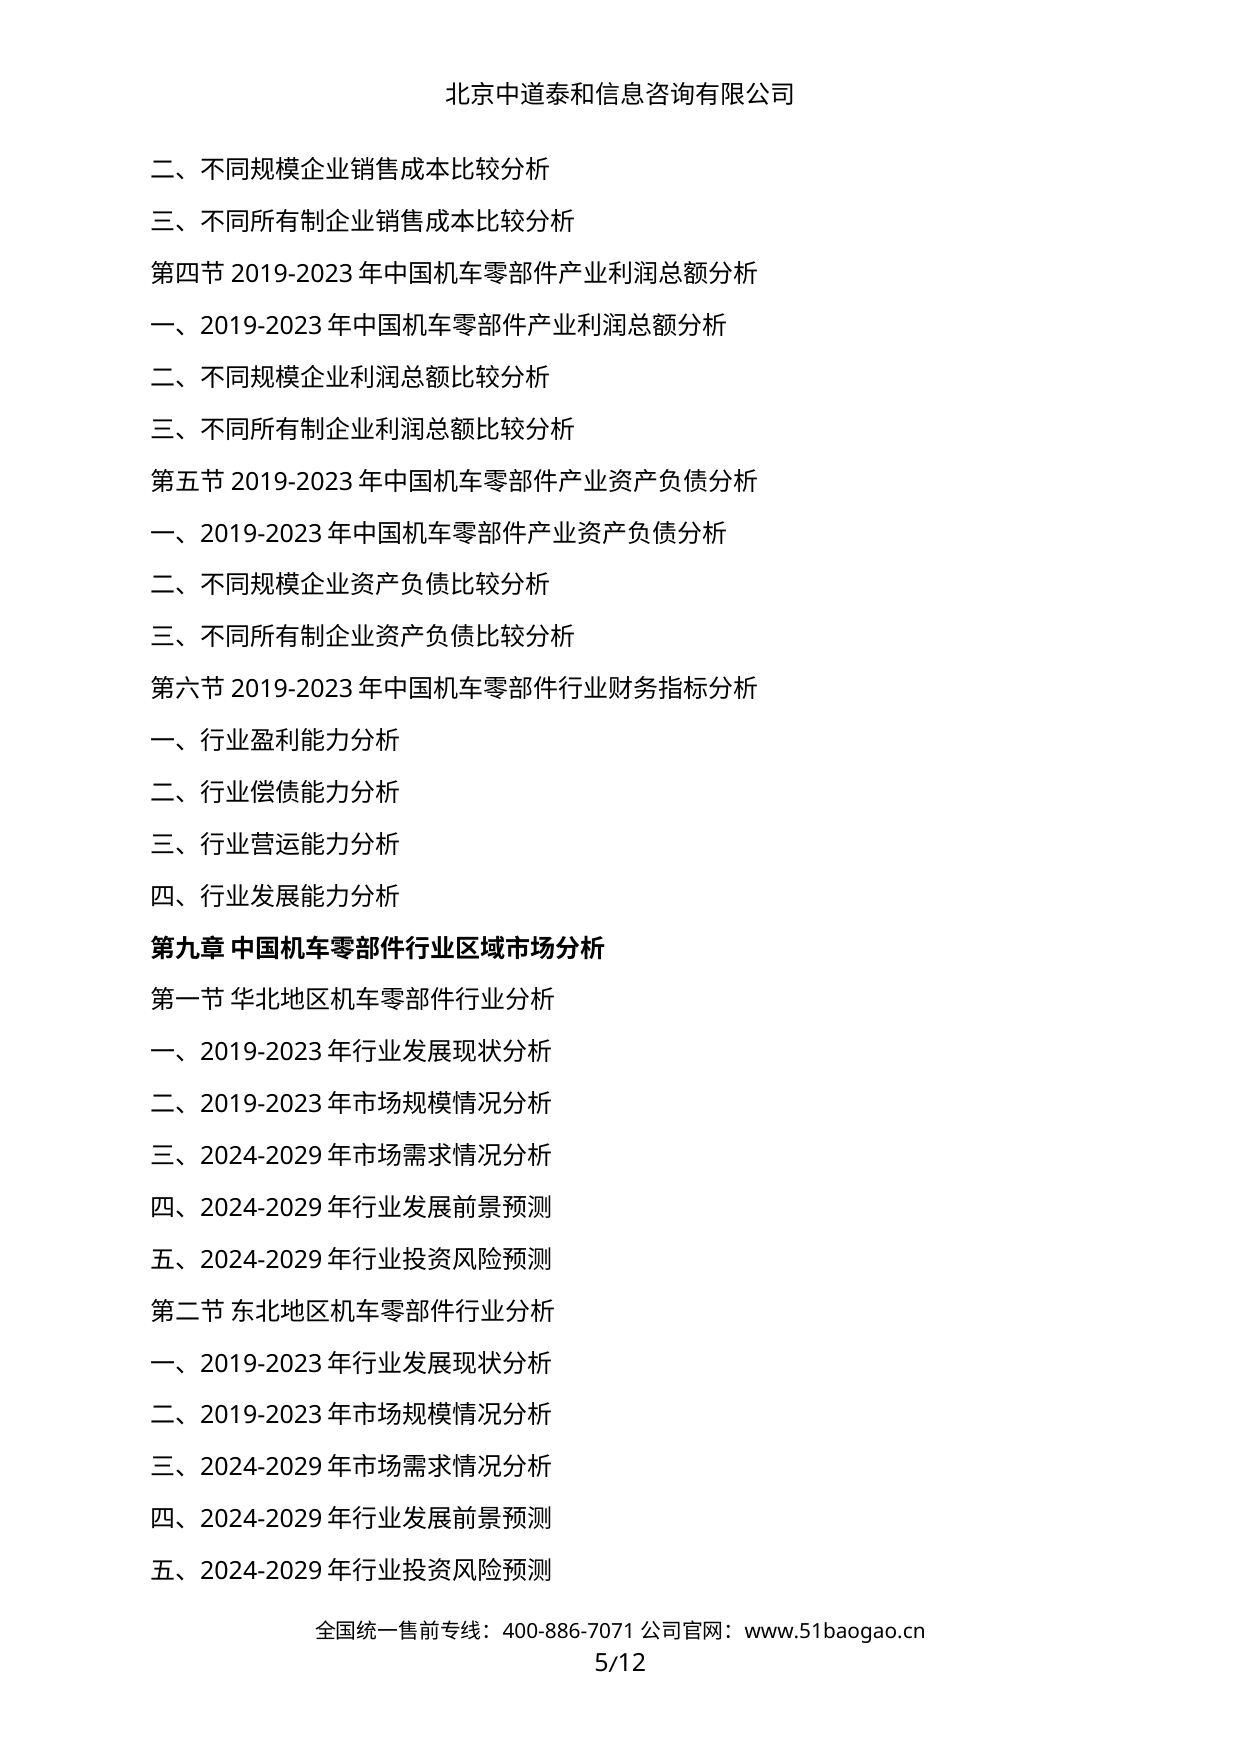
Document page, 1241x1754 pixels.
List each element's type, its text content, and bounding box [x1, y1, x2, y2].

text 第五节 2019-2023年中国机车零部件产业资产负债分析 [150, 461, 1090, 497]
text 四、行业发展能力分析 [150, 876, 1090, 912]
text 五、2024-2029年行业投资风险预测 [150, 1551, 1090, 1587]
text 二、2019-2023年市场规模情况分析 [150, 1084, 1090, 1120]
text 一、行业盈利能力分析 [150, 721, 1090, 757]
text 四、2024-2029年行业发展前景预测 [150, 1499, 1090, 1535]
text 二、行业偿债能力分析 [150, 772, 1090, 809]
text 三、行业营运能力分析 [150, 824, 1090, 861]
text 二、不同规模企业销售成本比较分析 [150, 150, 1090, 186]
text 一、2019-2023年行业发展现状分析 [150, 1032, 1090, 1068]
text 二、2019-2023年市场规模情况分析 [150, 1395, 1090, 1431]
text 三、不同所有制企业利润总额比较分析 [150, 409, 1090, 446]
text 一、2019-2023年中国机车零部件产业资产负债分析 [150, 513, 1090, 549]
text 三、不同所有制企业资产负债比较分析 [150, 617, 1090, 653]
text 四、2024-2029年行业发展前景预测 [150, 1187, 1090, 1224]
text 第一节 华北地区机车零部件行业分析 [150, 980, 1090, 1016]
text 一、2019-2023年行业发展现状分析 [150, 1343, 1090, 1379]
text 一、2019-2023年中国机车零部件产业利润总额分析 [150, 306, 1090, 342]
text 二、不同规模企业资产负债比较分析 [150, 565, 1090, 601]
text 第九章 中国机车零部件行业区域市场分析 [150, 928, 1090, 964]
text 第六节 2019-2023年中国机车零部件行业财务指标分析 [150, 669, 1090, 705]
text 二、不同规模企业利润总额比较分析 [150, 357, 1090, 394]
text 第四节 2019-2023年中国机车零部件产业利润总额分析 [150, 254, 1090, 290]
text 三、2024-2029年市场需求情况分析 [150, 1136, 1090, 1172]
text 第二节 东北地区机车零部件行业分析 [150, 1291, 1090, 1327]
text 三、不同所有制企业销售成本比较分析 [150, 202, 1090, 238]
text 五、2024-2029年行业投资风险预测 [150, 1239, 1090, 1276]
text 三、2024-2029年市场需求情况分析 [150, 1447, 1090, 1483]
